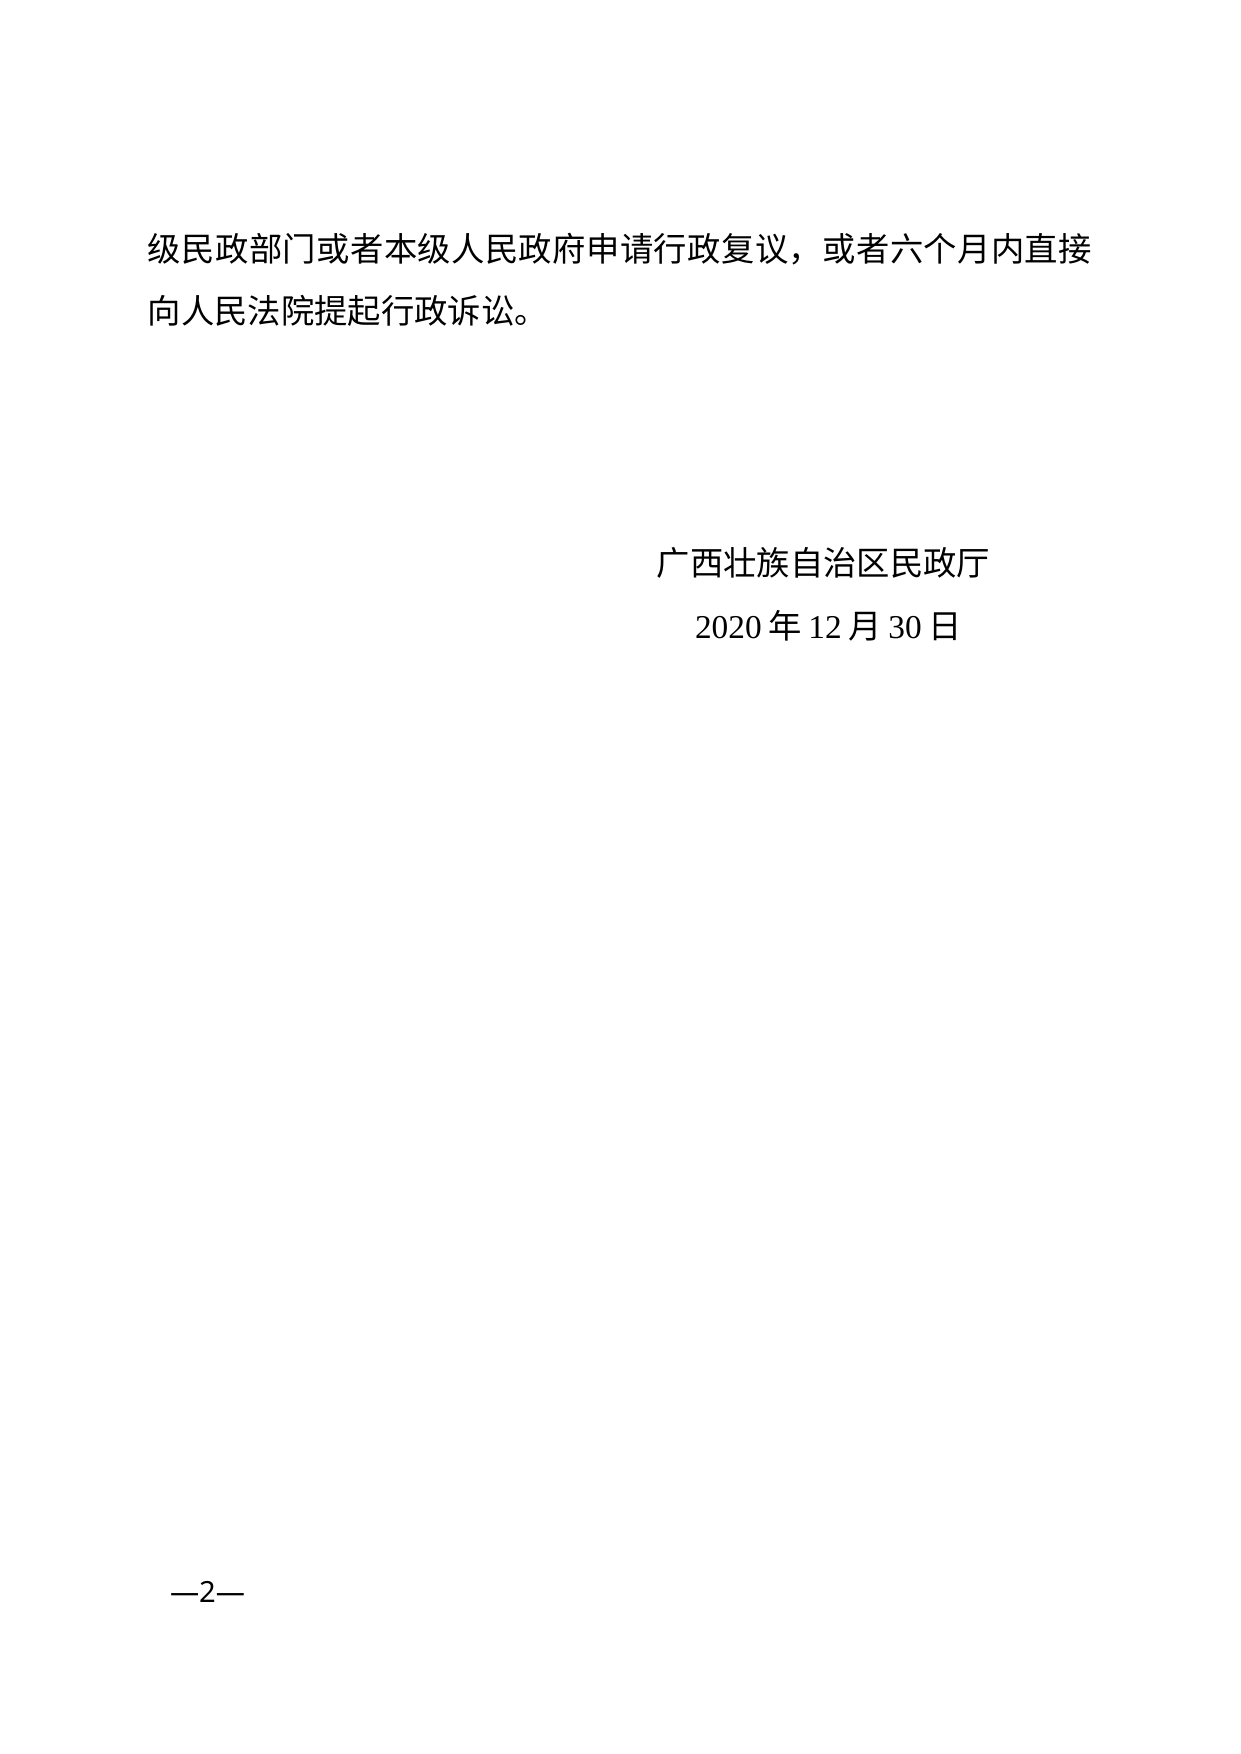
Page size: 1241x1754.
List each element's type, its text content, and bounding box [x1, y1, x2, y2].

text 2020年12月30日 [148, 588, 961, 651]
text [148, 211, 1092, 337]
text 广西壮族自治区民政厅 [148, 525, 990, 588]
